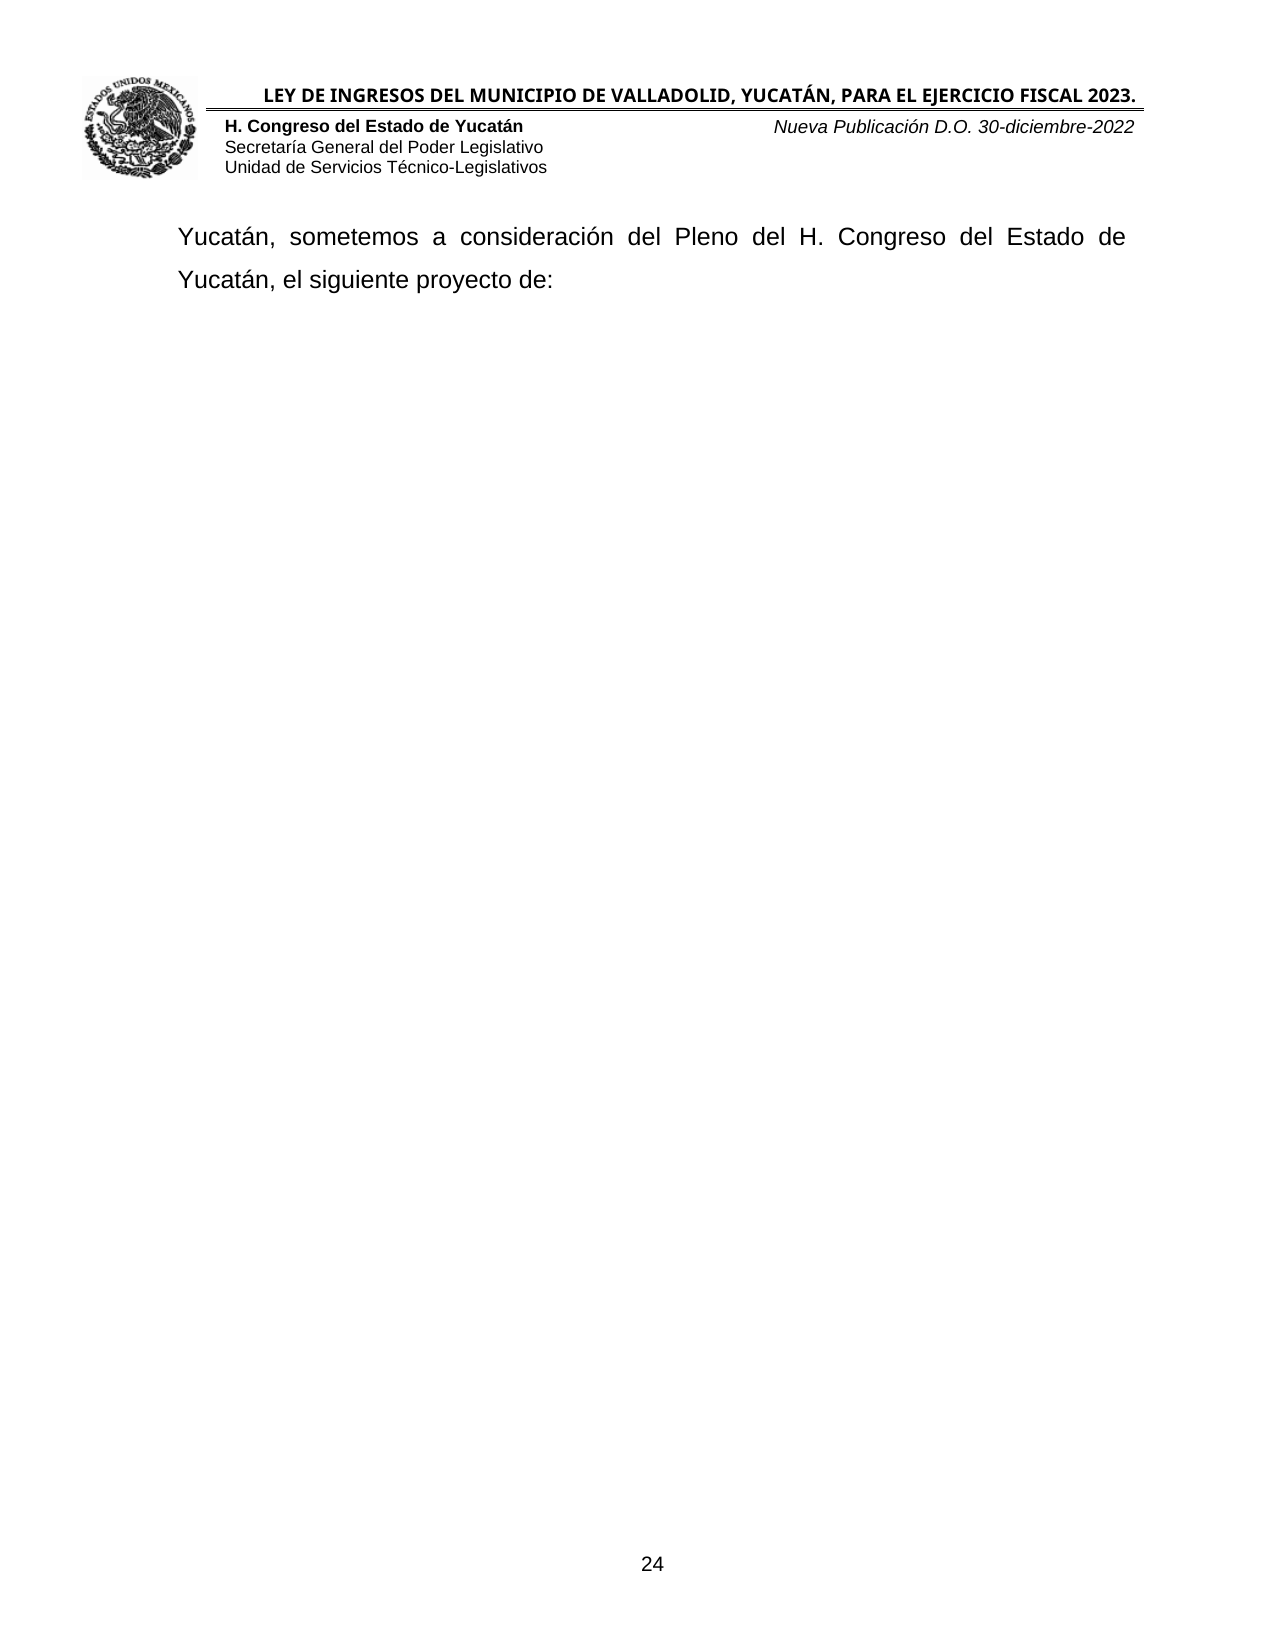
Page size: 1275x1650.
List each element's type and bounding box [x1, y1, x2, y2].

text [177, 222, 1127, 293]
